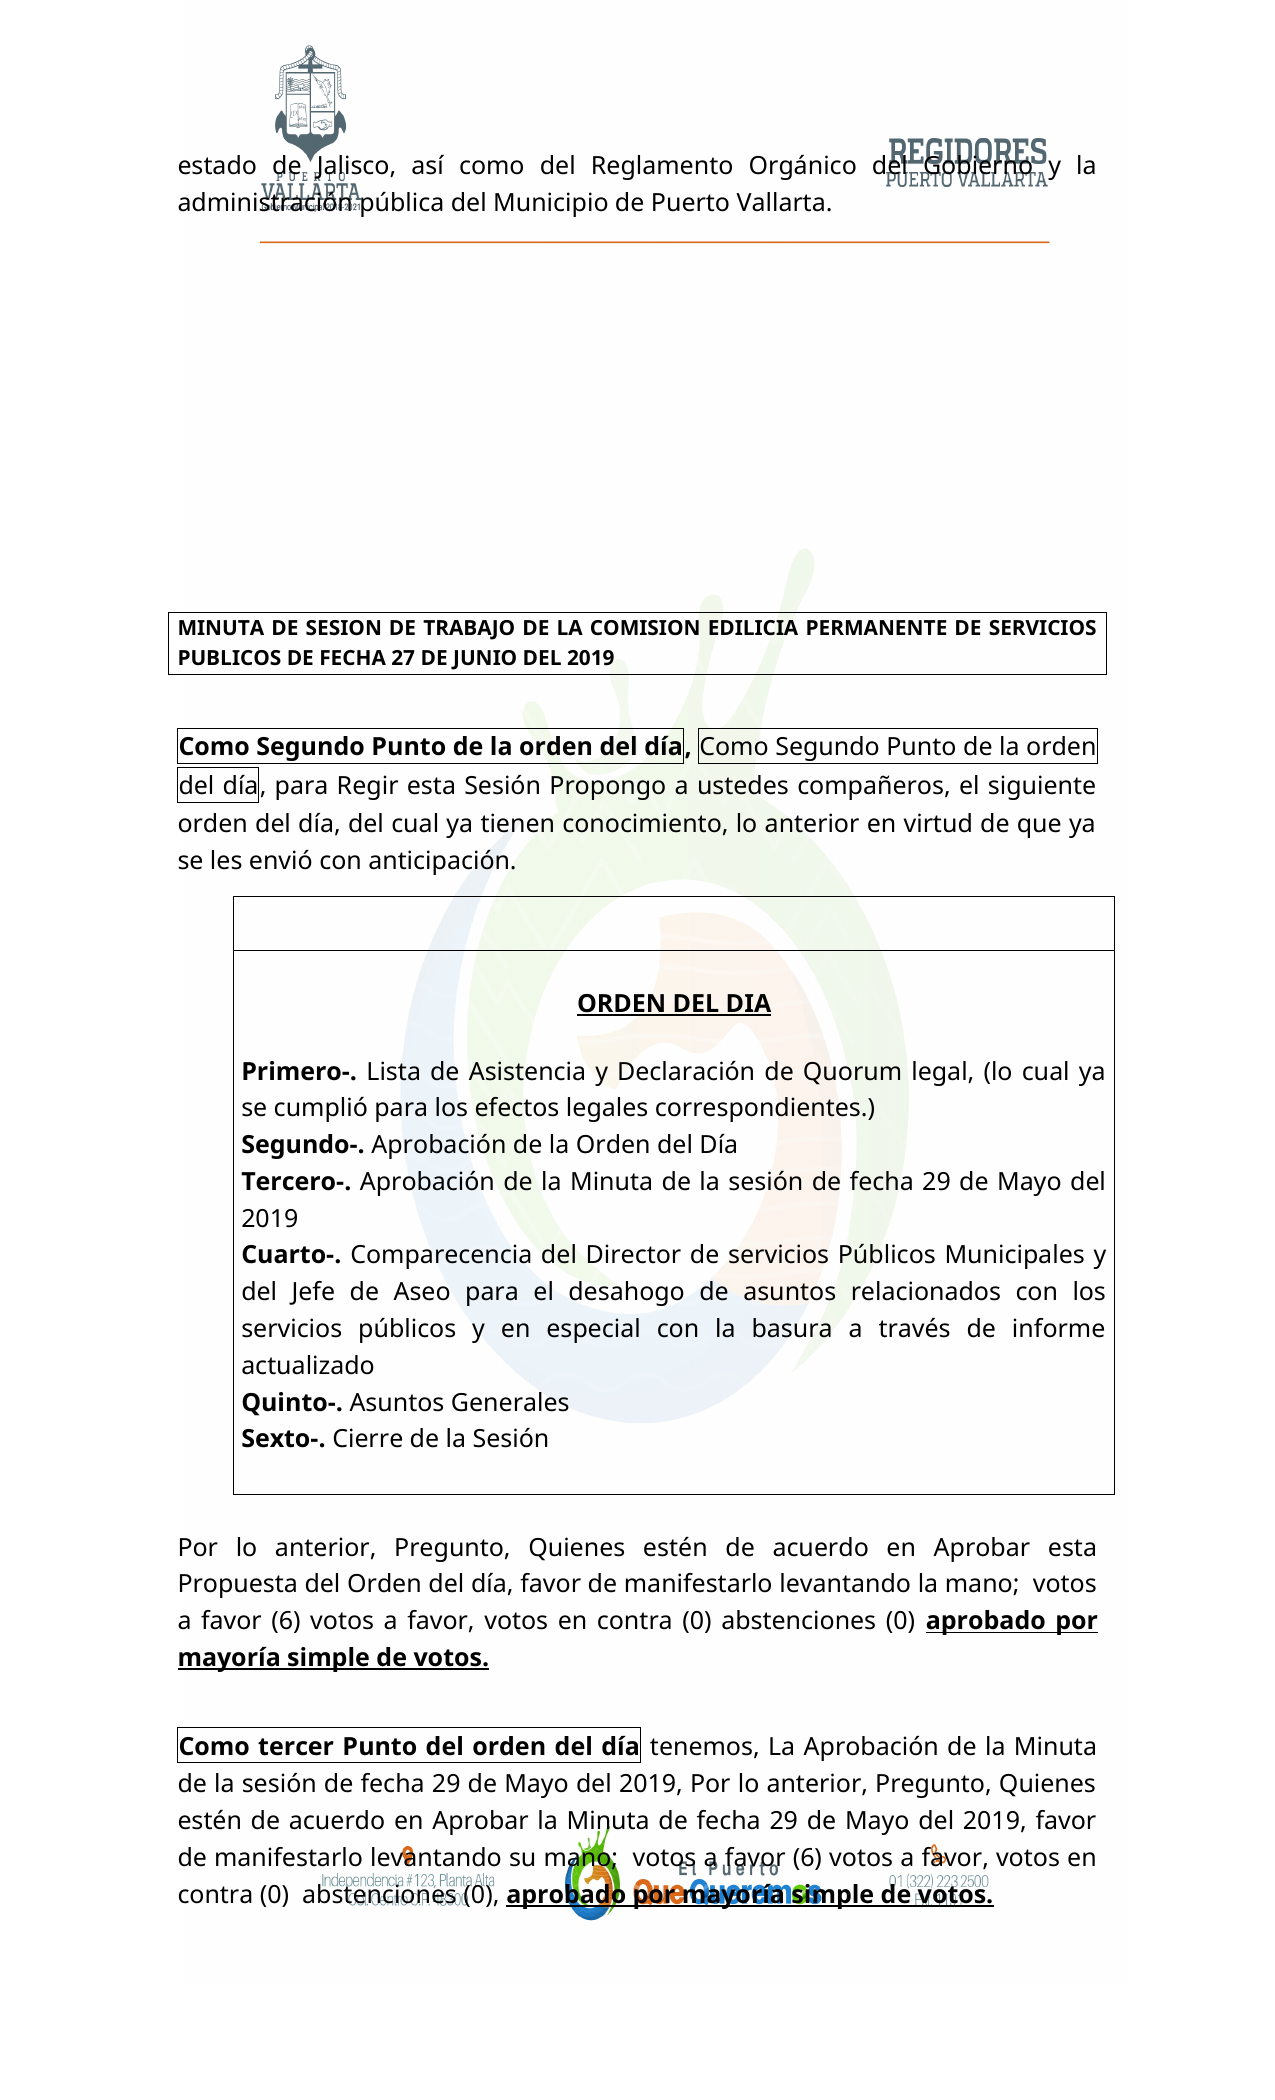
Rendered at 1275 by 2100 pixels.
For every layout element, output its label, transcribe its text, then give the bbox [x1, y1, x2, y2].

text Como Segundo Punto de la orden del día, Como Segundo Punto de la orden del día, para Regir esta Sesión Propongo a ustedes compañeros, el siguiente orden del día, del cual ya tienen conocimiento, lo anterior en virtud de que ya se les envió con anticipación. [177, 728, 1098, 877]
text Por lo anterior, Pregunto, Quienes estén de acuerdo en Aprobar esta Propuesta del Orden del día, favor de manifestarlo levantando la mano; votos a favor (6) votos a favor, votos en contra (0) abstenciones (0) aprobado por mayoría simple de votos. [177, 1529, 1098, 1674]
text Como tercer Punto del orden del día tenemos, La Aprobación de la Minuta de la sesión de fecha 29 de Mayo del 2019, Por lo anterior, Pregunto, Quienes estén de acuerdo en Aprobar la Minuta de fecha 29 de Mayo del 2019, favor de manifestarlo levantando su mano; votos a favor (6) votos a favor, votos en contra (0) abstenciones (0), aprobado por mayoría simple de votos. [177, 1727, 1098, 1910]
text MINUTA DE SESION DE TRABAJO DE LA COMISION EDILICIA PERMANENTE DE SERVICIOS PUBLICOS DE FECHA 27 DE JUNIO DEL 2019 [169, 613, 1106, 674]
table_header [234, 897, 1114, 950]
picture [183, 0, 1126, 1985]
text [177, 148, 1098, 218]
table_cell ORDEN DEL DIA Primero-. Lista de Asistencia y Declaración de Quorum legal, (lo cual ya se cumplió para los efectos legales correspondientes.) Segundo-. Aprobación de la Orden del Día Tercero-. Aprobación de la Minuta de la sesión de fecha 29 de Mayo del 2019 Cuarto-. Comparecencia del Director de servicios Públicos Municipales y del Jefe de Aseo para el desahogo de asuntos relacionados con los servicios públicos y en especial con la basura a través de informe actualizado Quinto-. Asuntos Generales Sexto-. Cierre de la Sesión [234, 951, 1114, 1494]
